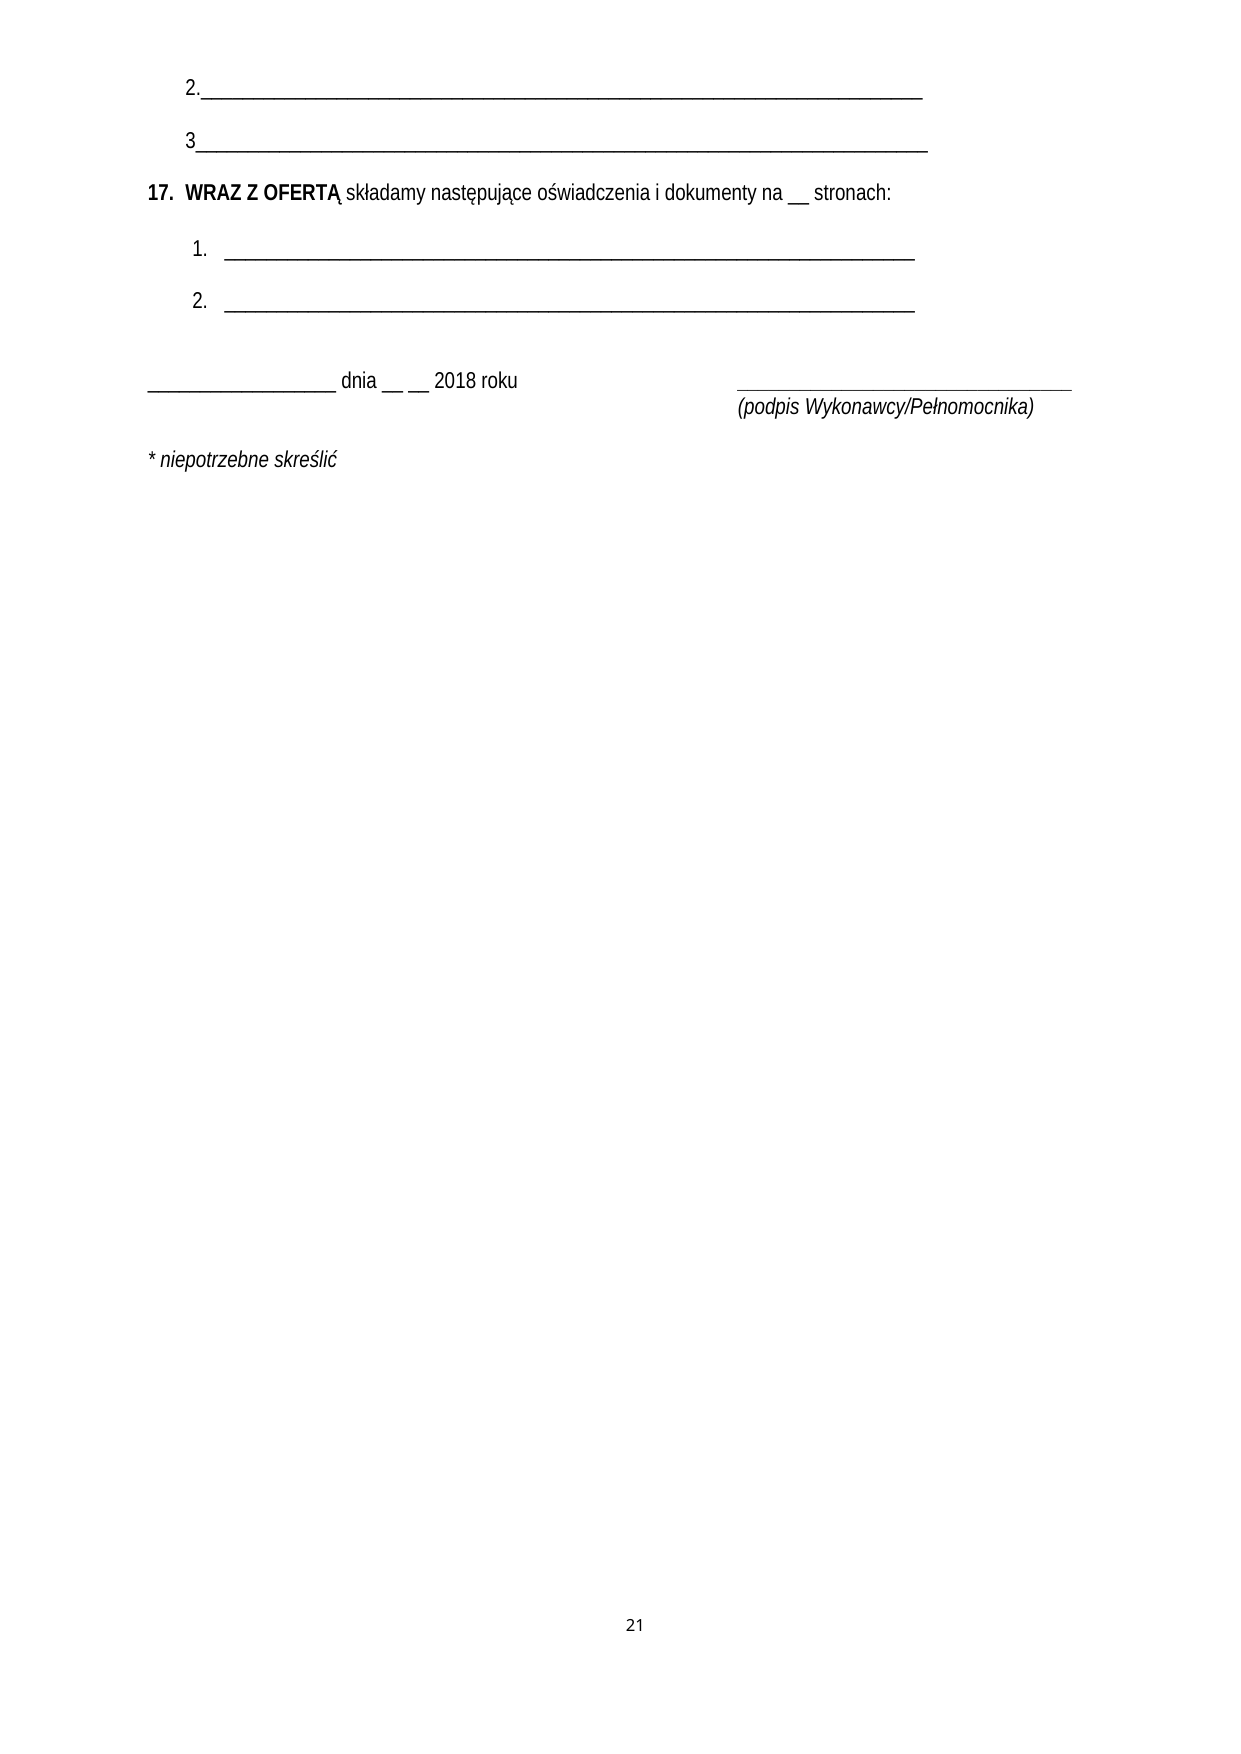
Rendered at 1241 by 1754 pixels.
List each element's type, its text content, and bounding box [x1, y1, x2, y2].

text 3______________________________________________________________________ [185, 127, 1122, 153]
text __________________ dnia __ __ 2018 roku ________________________________ [148, 367, 1122, 393]
list __________________________________________________________________ [192, 235, 1122, 261]
text 2._____________________________________________________________________ [185, 74, 1122, 100]
text (podpis Wykonawcy/Pełnomocnika) [325, 393, 1122, 419]
list __________________________________________________________________ [192, 287, 1122, 314]
text * niepotrzebne skreślić [148, 446, 1122, 472]
text 17. WRAZ Z OFERTĄ składamy następujące oświadczenia i dokumenty na __ stronach: [148, 179, 1122, 206]
